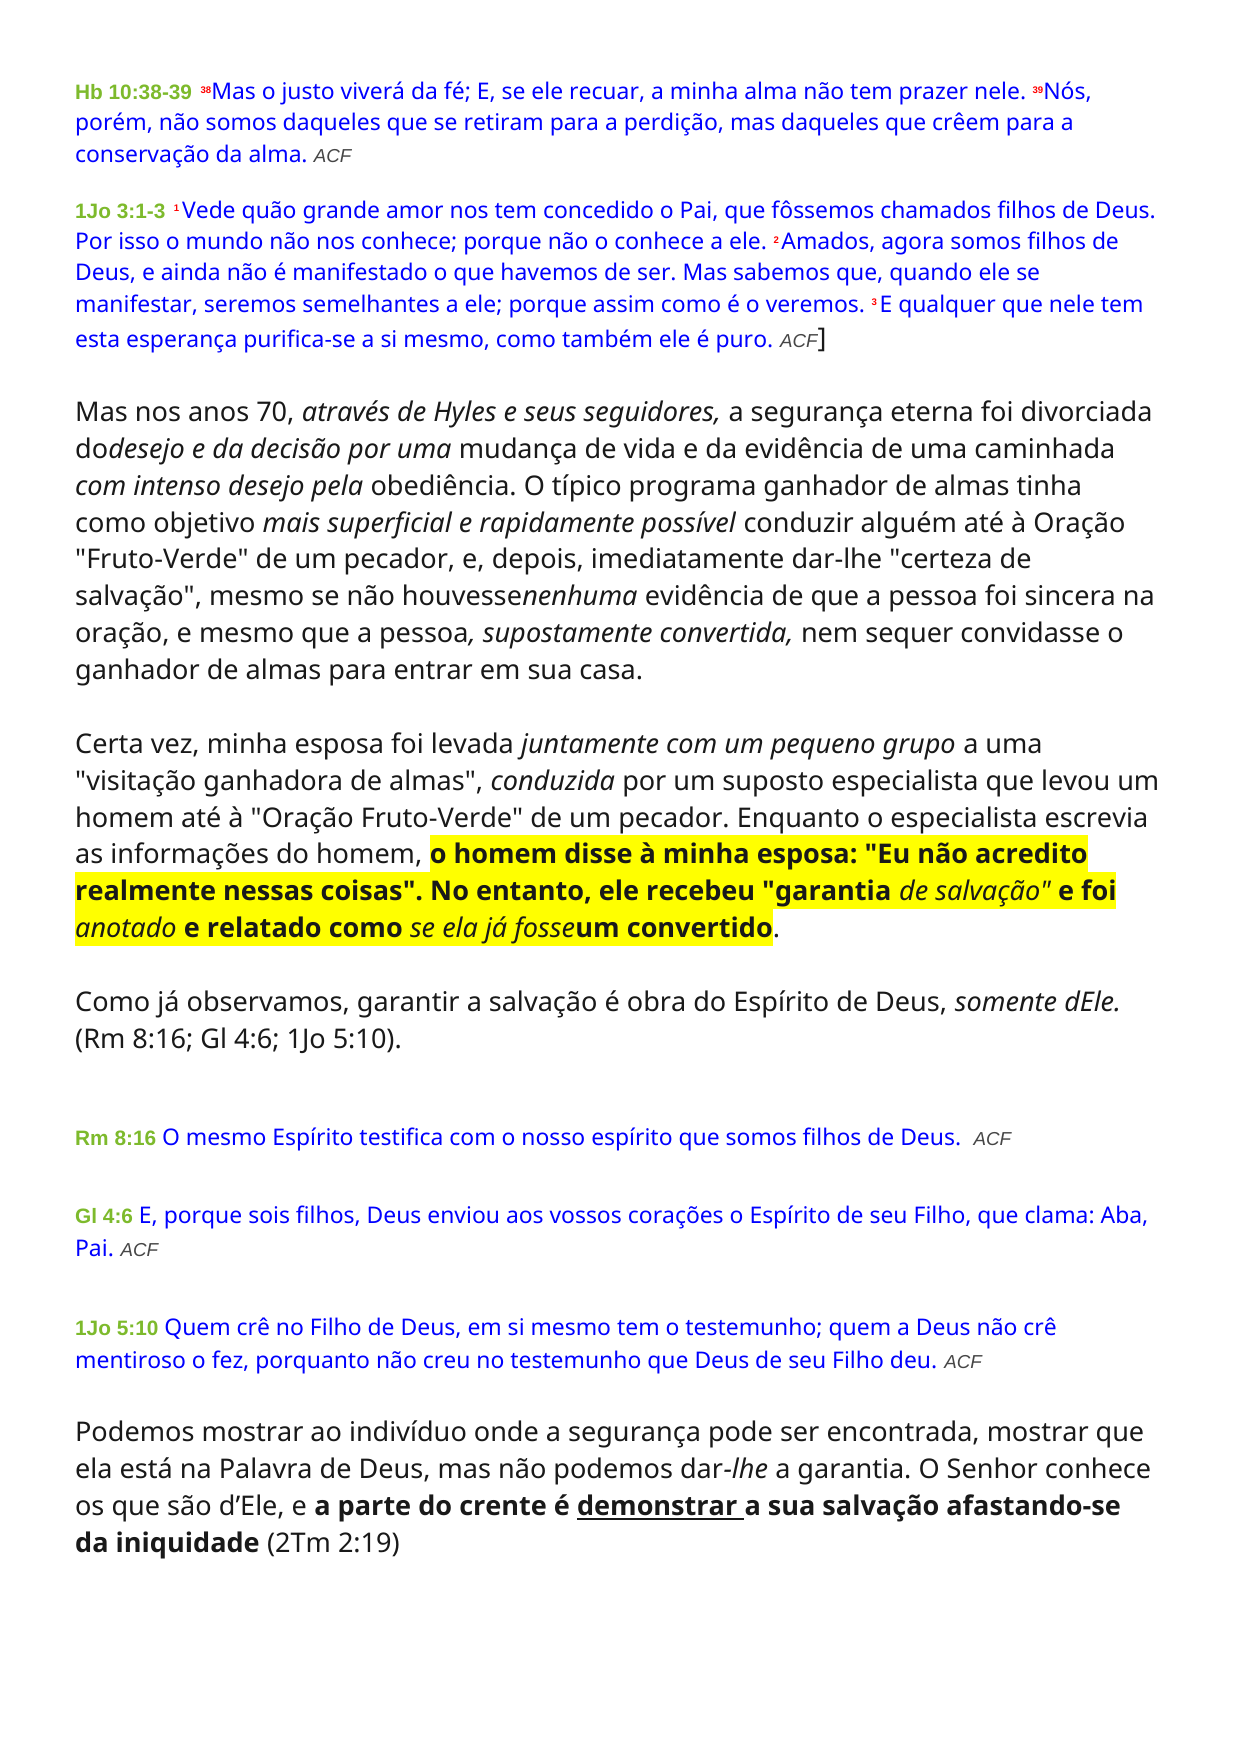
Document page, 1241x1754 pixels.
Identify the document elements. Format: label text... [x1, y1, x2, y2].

text Hb 10:38-39 38Mas o justo viverá da fé; E, se ele recuar, a minha alma não tem prazer nele. 39Nós, porém, não somos daqueles que se retiram para a perdição, mas daqueles que crêem para a conservação da alma. ACF [75, 75, 1161, 169]
text Gl 4:6 E, porque sois filhos, Deus enviou aos vossos corações o Espírito de seu Filho, que clama: Aba, Pai. ACF [75, 1177, 1161, 1264]
text 1Jo 3:1-3 1 Vede quão grande amor nos tem concedido o Pai, que fôssemos chamados filhos de Deus. Por isso o mundo não nos conhece; porque não o conhece a ele. 2 Amados, agora somos filhos de Deus, e ainda não é manifestado o que havemos de ser. Mas sabemos que, quando ele se manifestar, seremos semelhantes a ele; porque assim como é o veremos. 3 E qualquer que nele tem esta esperança purifica-se a si mesmo, como também ele é puro. ACF] Mas nos anos 70, através de Hyles e seus seguidores, a segurança eterna foi divorciada dodesejo e da decisão por uma mudança de vida e da evidência de uma caminhada com intenso desejo pela obediência. O típico programa ganhador de almas tinha como objetivo mais superficial e rapidamente possível conduzir alguém até à Oração "Fruto-Verde" de um pecador, e, depois, imediatamente dar-lhe "certeza de salvação", mesmo se não houvessenenhuma evidência de que a pessoa foi sincera na oração, e mesmo que a pessoa, supostamente convertida, nem sequer convidasse o ganhador de almas para entrar em sua casa. Certa vez, minha esposa foi levada juntamente com um pequeno grupo a uma "visitação ganhadora de almas", conduzida por um suposto especialista que levou um homem até à "Oração Fruto-Verde" de um pecador. Enquanto o especialista escrevia as informações do homem, o homem disse à minha esposa: "Eu não acredito realmente nessas coisas". No entanto, ele recebeu "garantia de salvação" e foi anotado e relatado como se ela já fosseum convertido. Como já observamos, garantir a salvação é obra do Espírito de Deus, somente dEle. (Rm 8:16; Gl 4:6; 1Jo 5:10). [75, 194, 1161, 1056]
text Rm 8:16 O mesmo Espírito testifica com o nosso espírito que somos filhos de Deus. ACF [75, 1081, 1161, 1152]
text 1Jo 5:10 Quem crê no Filho de Deus, em si mesmo tem o testemunho; quem a Deus não crê mentiroso o fez, porquanto não creu no testemunho que Deus de seu Filho deu. ACF Podemos mostrar ao indivíduo onde a segurança pode ser encontrada, mostrar que ela está na Palavra de Deus, mas não podemos dar-lhe a garantia. O Senhor conhece os que são d’Ele, e a parte do crente é demonstrar a sua salvação afastando-se da iniquidade (2Tm 2:19) [75, 1289, 1161, 1560]
